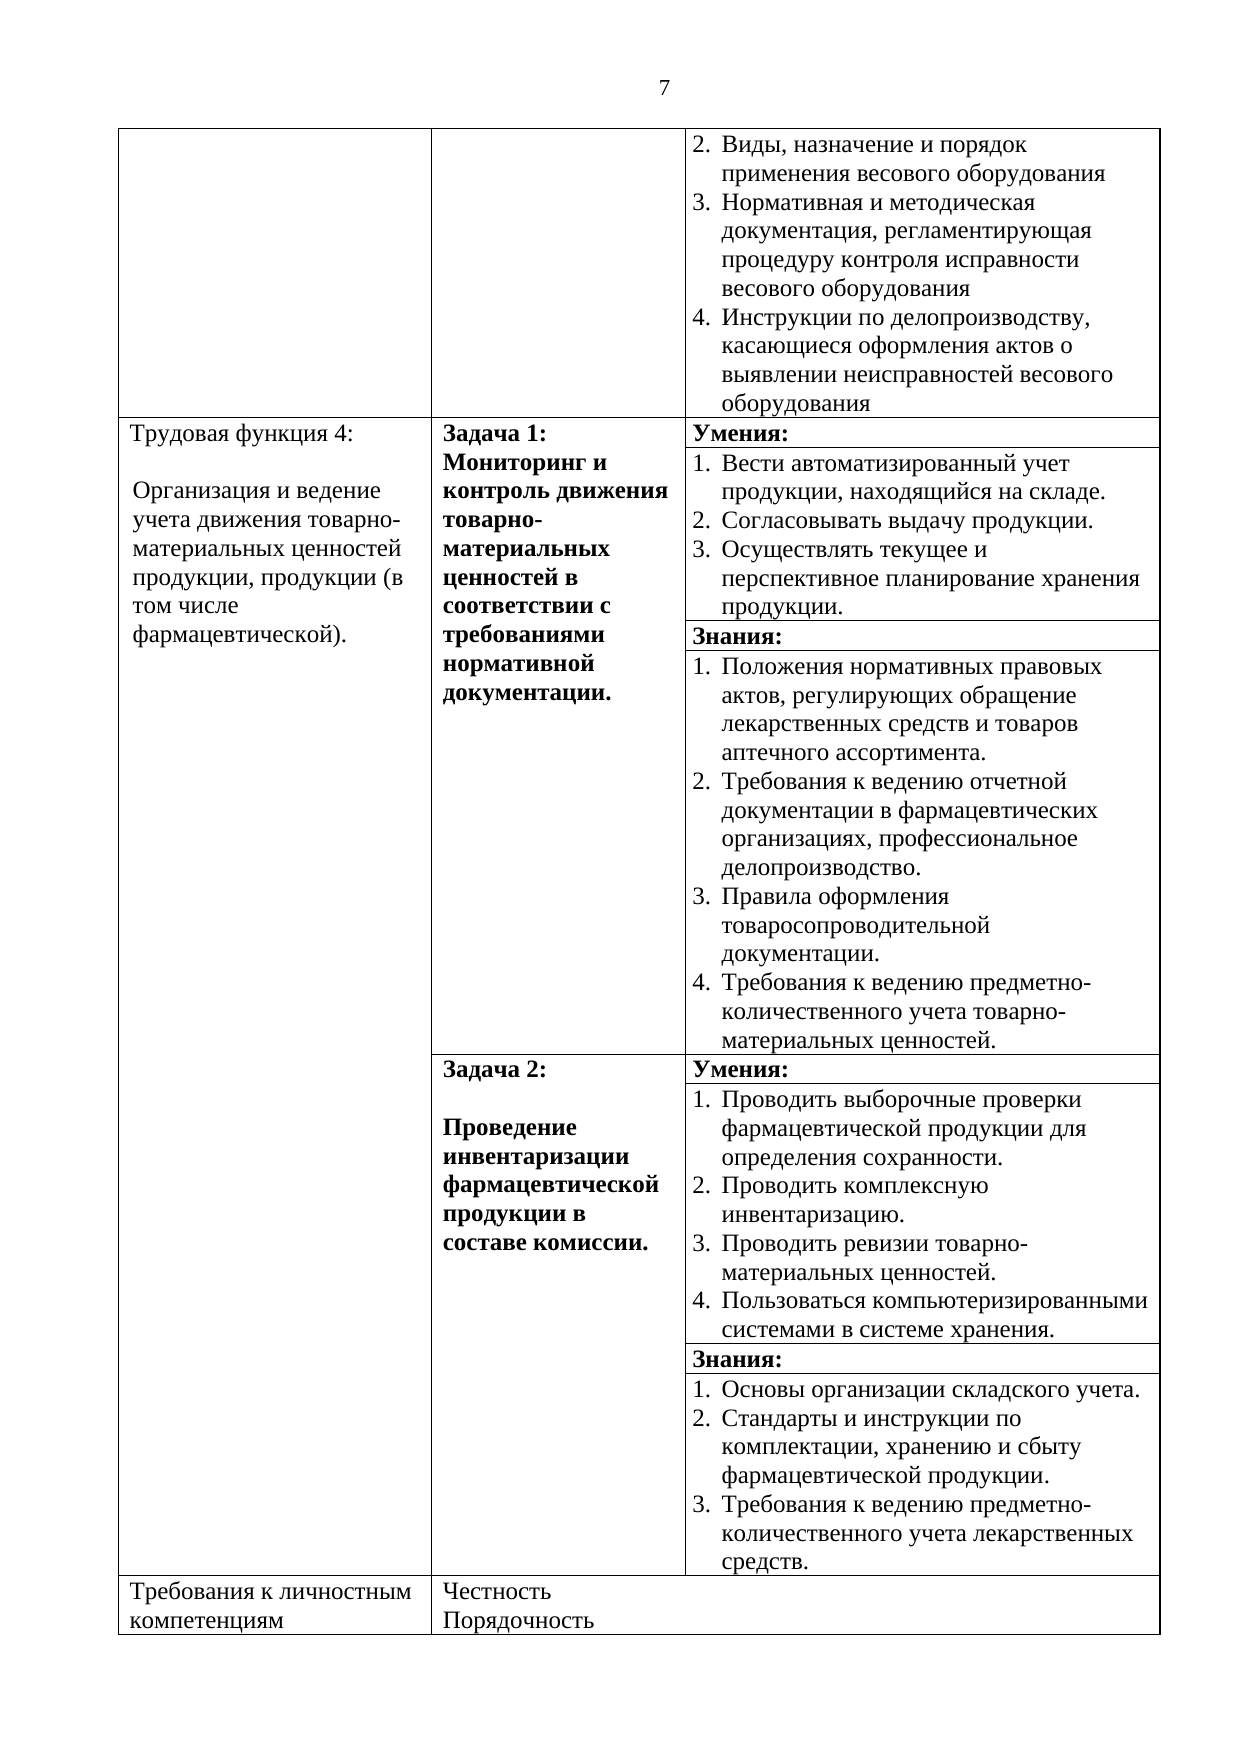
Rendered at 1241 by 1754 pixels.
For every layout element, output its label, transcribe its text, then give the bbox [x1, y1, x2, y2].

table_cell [432, 1576, 1159, 1634]
table_cell Задача 1: Мониторинг и контроль движения товарно-материальных ценностей в соответствии с требованиями нормативной документации. [432, 418, 685, 1053]
table_cell Знания: [686, 621, 1159, 650]
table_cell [119, 1576, 431, 1634]
table_cell Задача 2: Проведение инвентаризации фармацевтической продукции в составе комиссии. [432, 1055, 685, 1575]
table_cell Знания: [686, 1344, 1159, 1373]
table_cell Основы организации складского учета. Стандарты и инструкции по комплектации, хранению и сбыту фармацевтической продукции. Требования к ведению предметно-количественного учета лекарственных средств. [686, 1374, 1159, 1575]
table_cell Умения: [686, 418, 1159, 447]
table_cell Вести автоматизированный учет продукции, находящийся на складе. Согласовывать выдачу продукции. Осуществлять текущее и перспективное планирование хранения продукции. [686, 448, 1159, 620]
table_cell Трудовая функция 4: Организация и ведение учета движения товарно-материальных ценностей продукции, продукции (в том числе фармацевтической). [119, 418, 431, 1575]
table_cell Положения нормативных правовых актов, регулирующих обращение лекарственных средств и товаров аптечного ассортимента. Требования к ведению отчетной документации в фармацевтических организациях, профессиональное делопроизводство. Правила оформления товаросопроводительной документации. Требования к ведению предметно-количественного учета товарно-материальных ценностей. [686, 651, 1159, 1053]
table_cell Проводить выборочные проверки фармацевтической продукции для определения сохранности. Проводить комплексную инвентаризацию. Проводить ревизии товарно-материальных ценностей. Пользоваться компьютеризированными системами в системе хранения. [686, 1084, 1159, 1343]
table_cell Умения: [686, 1055, 1159, 1083]
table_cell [686, 129, 1159, 417]
